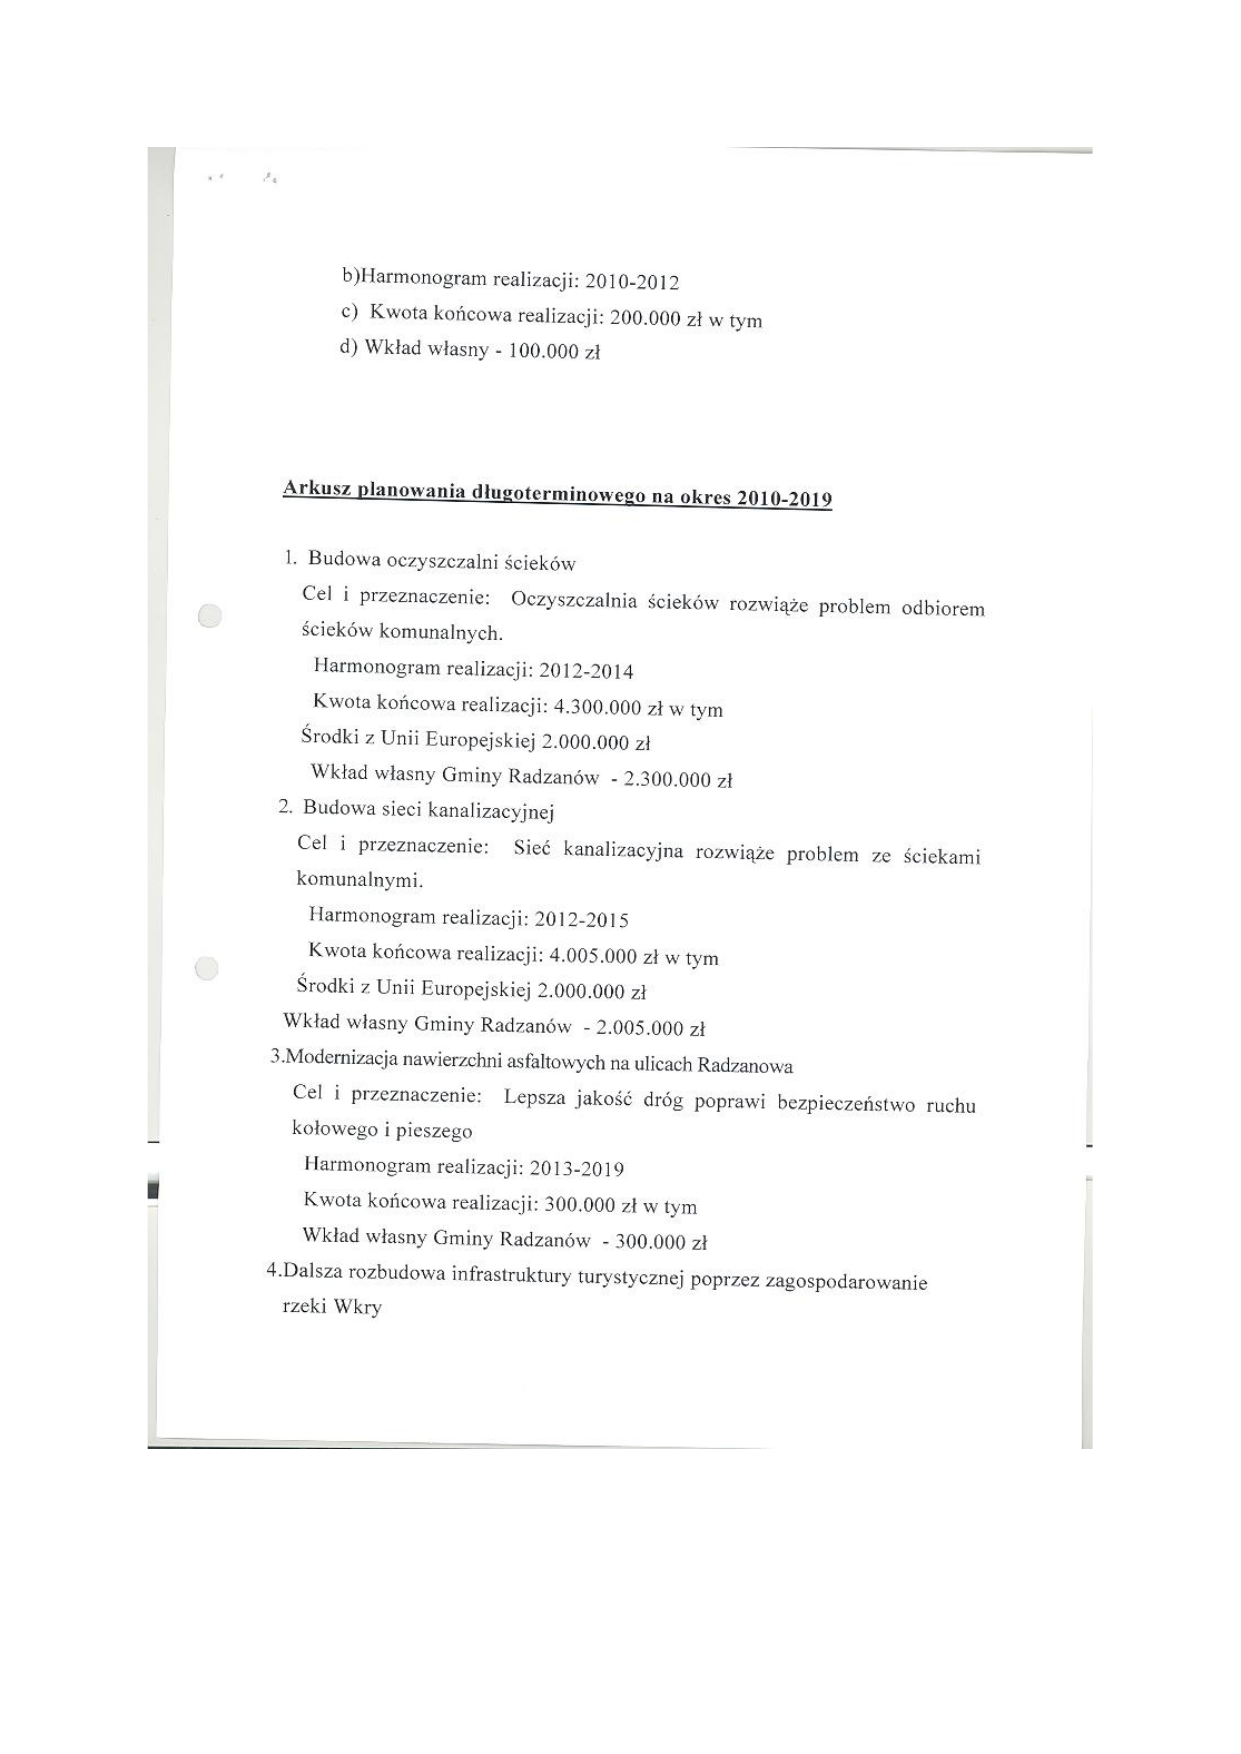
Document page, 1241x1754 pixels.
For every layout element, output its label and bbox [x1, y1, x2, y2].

picture [147, 147, 1093, 1449]
